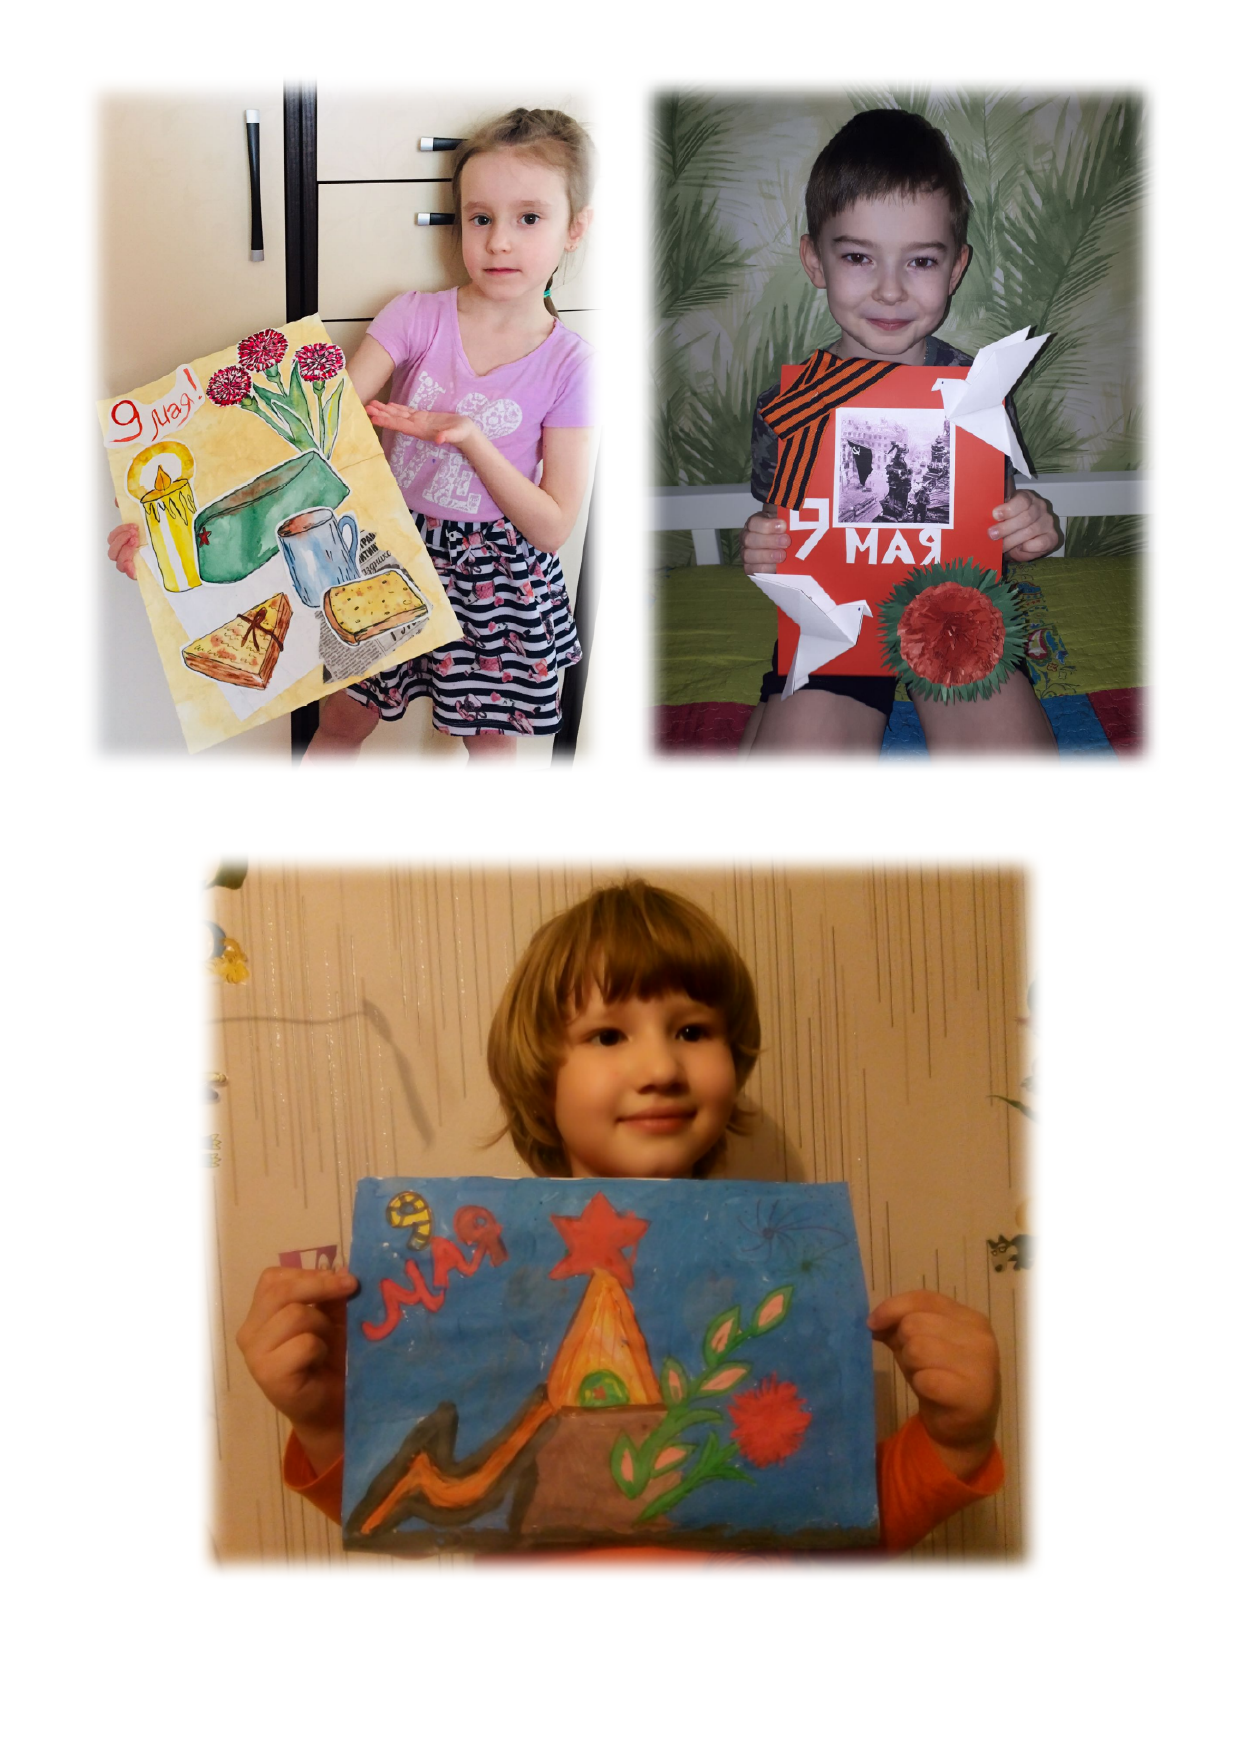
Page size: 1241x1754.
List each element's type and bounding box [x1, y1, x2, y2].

picture [225, 879, 1016, 1552]
picture [666, 104, 1132, 744]
picture [110, 104, 576, 744]
